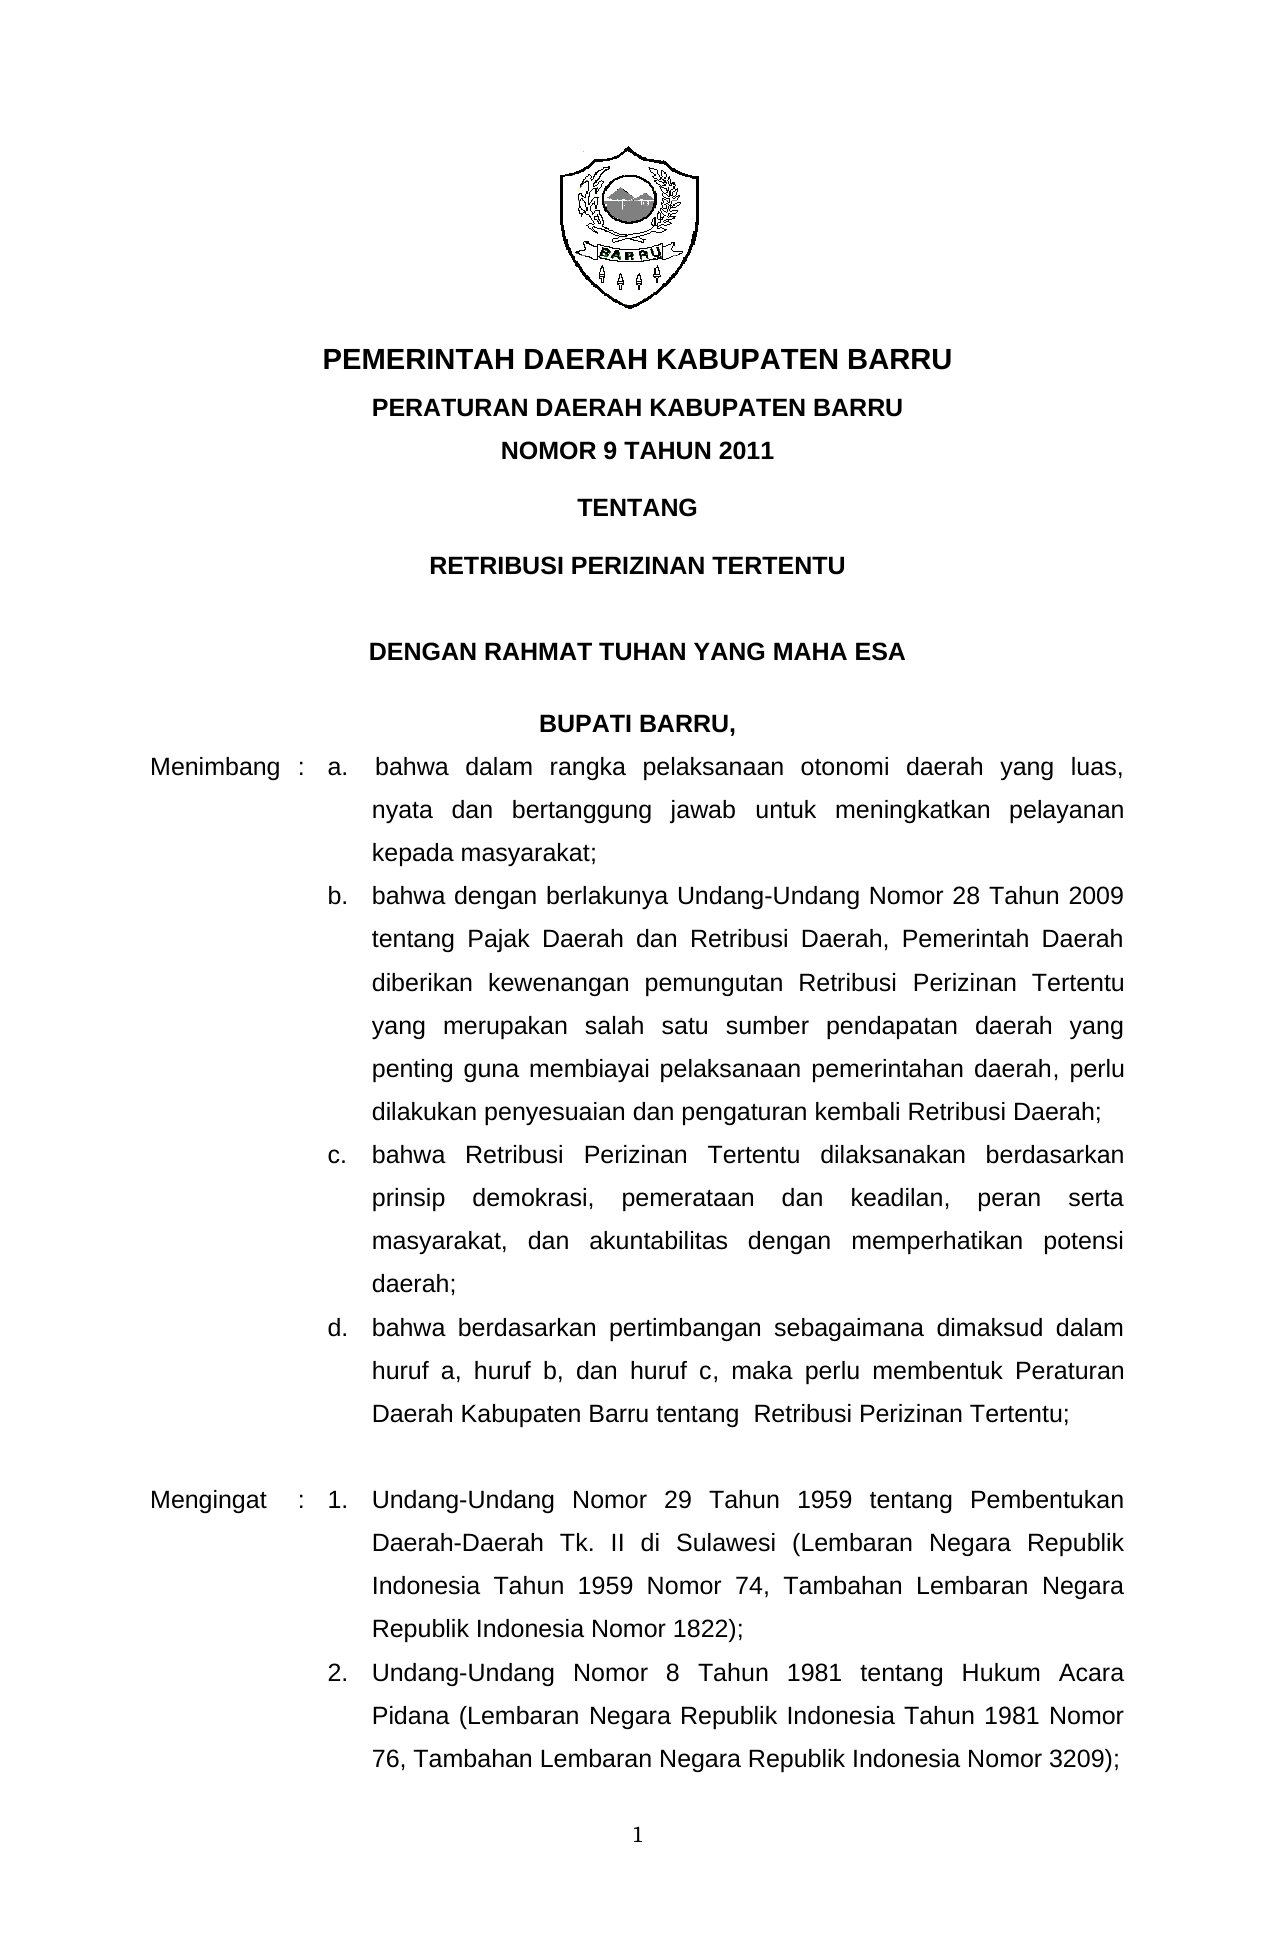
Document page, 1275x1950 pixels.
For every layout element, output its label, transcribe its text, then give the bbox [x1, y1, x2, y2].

text 2. Undang-Undang Nomor 8 Tahun 1981 tentang Hukum Acara Pidana (Lembaran Negara Republik Indonesia Tahun 1981 Nomor 76, Tambahan Lembaran Negara Republik Indonesia Nomor 3209); [150, 1657, 1125, 1772]
text PERATURAN DAERAH KABUPATEN BARRU [150, 392, 1125, 421]
text PEMERINTAH DAERAH KABUPATEN BARRU [150, 342, 1125, 376]
text DENGAN RAHMAT TUHAN YANG MAHA ESA [150, 637, 1125, 666]
text NOMOR 9 TAHUN 2011 [150, 436, 1125, 464]
picture [558, 146, 704, 310]
text RETRIBUSI PERIZINAN TERTENTU [150, 551, 1125, 579]
text Mengingat : 1. Undang-Undang Nomor 29 Tahun 1959 tentang Pembentukan Daerah-Daerah Tk. II di Sulawesi (Lembaran Negara Republik Indonesia Tahun 1959 Nomor 74, Tambahan Lembaran Negara Republik Indonesia Nomor 1822); [150, 1485, 1125, 1643]
text c. bahwa Retribusi Perizinan Tertentu dilaksanakan berdasarkan prinsip demokrasi, pemerataan dan keadilan, peran serta masyarakat, dan akuntabilitas dengan memperhatikan potensi daerah; [150, 1140, 1125, 1298]
text d. bahwa berdasarkan pertimbangan sebagaimana dimaksud dalam huruf a, huruf b, dan huruf c, maka perlu membentuk Peraturan Daerah Kabupaten Barru tentang Retribusi Perizinan Tertentu; [150, 1312, 1125, 1427]
text b. bahwa dengan berlakunya Undang-Undang Nomor 28 Tahun 2009 tentang Pajak Daerah dan Retribusi Daerah, Pemerintah Daerah diberikan kewenangan pemungutan Retribusi Perizinan Tertentu yang merupakan salah satu sumber pendapatan daerah yang penting guna membiayai pelaksanaan pemerintahan daerah, perlu dilakukan penyesuaian dan pengaturan kembali Retribusi Daerah; [150, 881, 1125, 1126]
text Menimbang : a. bahwa dalam rangka pelaksanaan otonomi daerah yang luas, nyata dan bertanggung jawab untuk meningkatkan pelayanan kepada masyarakat; [150, 752, 1125, 867]
text BUPATI BARRU, [150, 709, 1125, 737]
text TENTANG [150, 493, 1125, 522]
